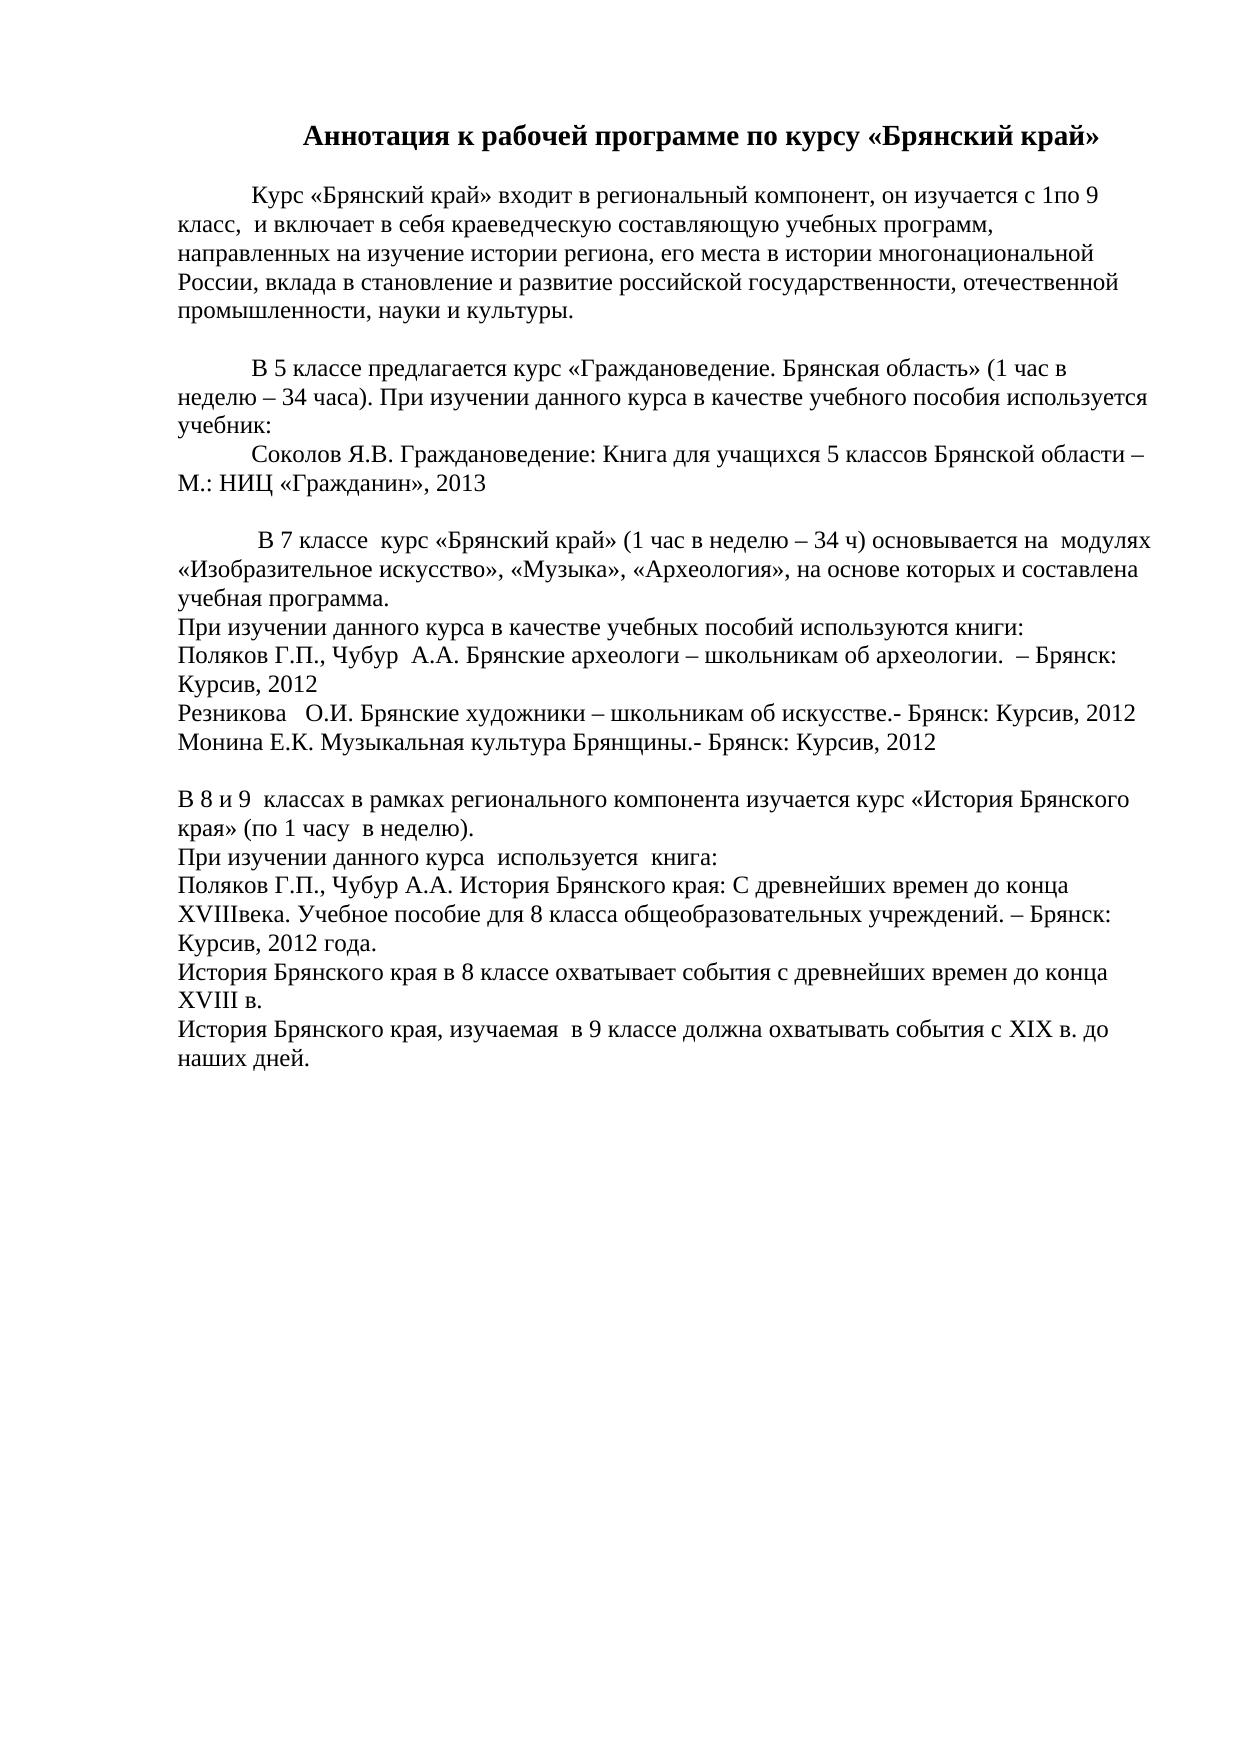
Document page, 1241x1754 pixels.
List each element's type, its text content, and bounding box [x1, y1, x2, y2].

text Поляков Г.П., Чубур А.А. История Брянского края: С древнейших времен до конца XVIIIвека. Учебное пособие для 8 класса общеобразовательных учреждений. – Брянск: Курсив, 2012 года. [177, 870, 1152, 957]
text История Брянского края, изучаемая в 9 классе должна охватывать события с XIX в. до наших дней. [177, 1014, 1152, 1072]
text Монина Е.К. Музыкальная культура Брянщины.- Брянск: Курсив, 2012 [177, 727, 1152, 755]
text История Брянского края в 8 классе охватывает события с древнейших времен до конца XVIII в. [177, 957, 1152, 1014]
text Аннотация к рабочей программе по курсу «Брянский край» [177, 118, 1152, 152]
text Резникова О.И. Брянские художники – школьникам об искусстве.- Брянск: Курсив, 2012 [177, 698, 1152, 727]
text Соколов Я.В. Граждановедение: Книга для учащихся 5 классов Брянской области – М.: НИЦ «Гражданин», 2013 [177, 439, 1152, 497]
text В 8 и 9 классах в рамках регионального компонента изучается курс «История Брянского края» (по 1 часу в неделю). [177, 784, 1152, 842]
text При изучении данного курса используется книга: [177, 842, 1152, 870]
text Поляков Г.П., Чубур А.А. Брянские археологи – школьникам об археологии. – Брянск: Курсив, 2012 [177, 640, 1152, 698]
text Курс «Брянский край» входит в региональный компонент, он изучается с 1по 9 класс, и включает в себя краеведческую составляющую учебных программ, направленных на изучение истории региона, его места в истории многонациональной России, вклада в становление и развитие российской государственности, отечественной промышленности, науки и культуры. [177, 180, 1152, 324]
text В 7 классе курс «Брянский край» (1 час в неделю – 34 ч) основывается на модулях «Изобразительное искусство», «Музыка», «Археология», на основе которых и составлена учебная программа. [177, 525, 1152, 612]
text В 5 классе предлагается курс «Граждановедение. Брянская область» (1 час в неделю – 34 часа). При изучении данного курса в качестве учебного пособия используется учебник: [177, 353, 1152, 439]
text При изучении данного курса в качестве учебных пособий используются книги: [177, 612, 1152, 640]
